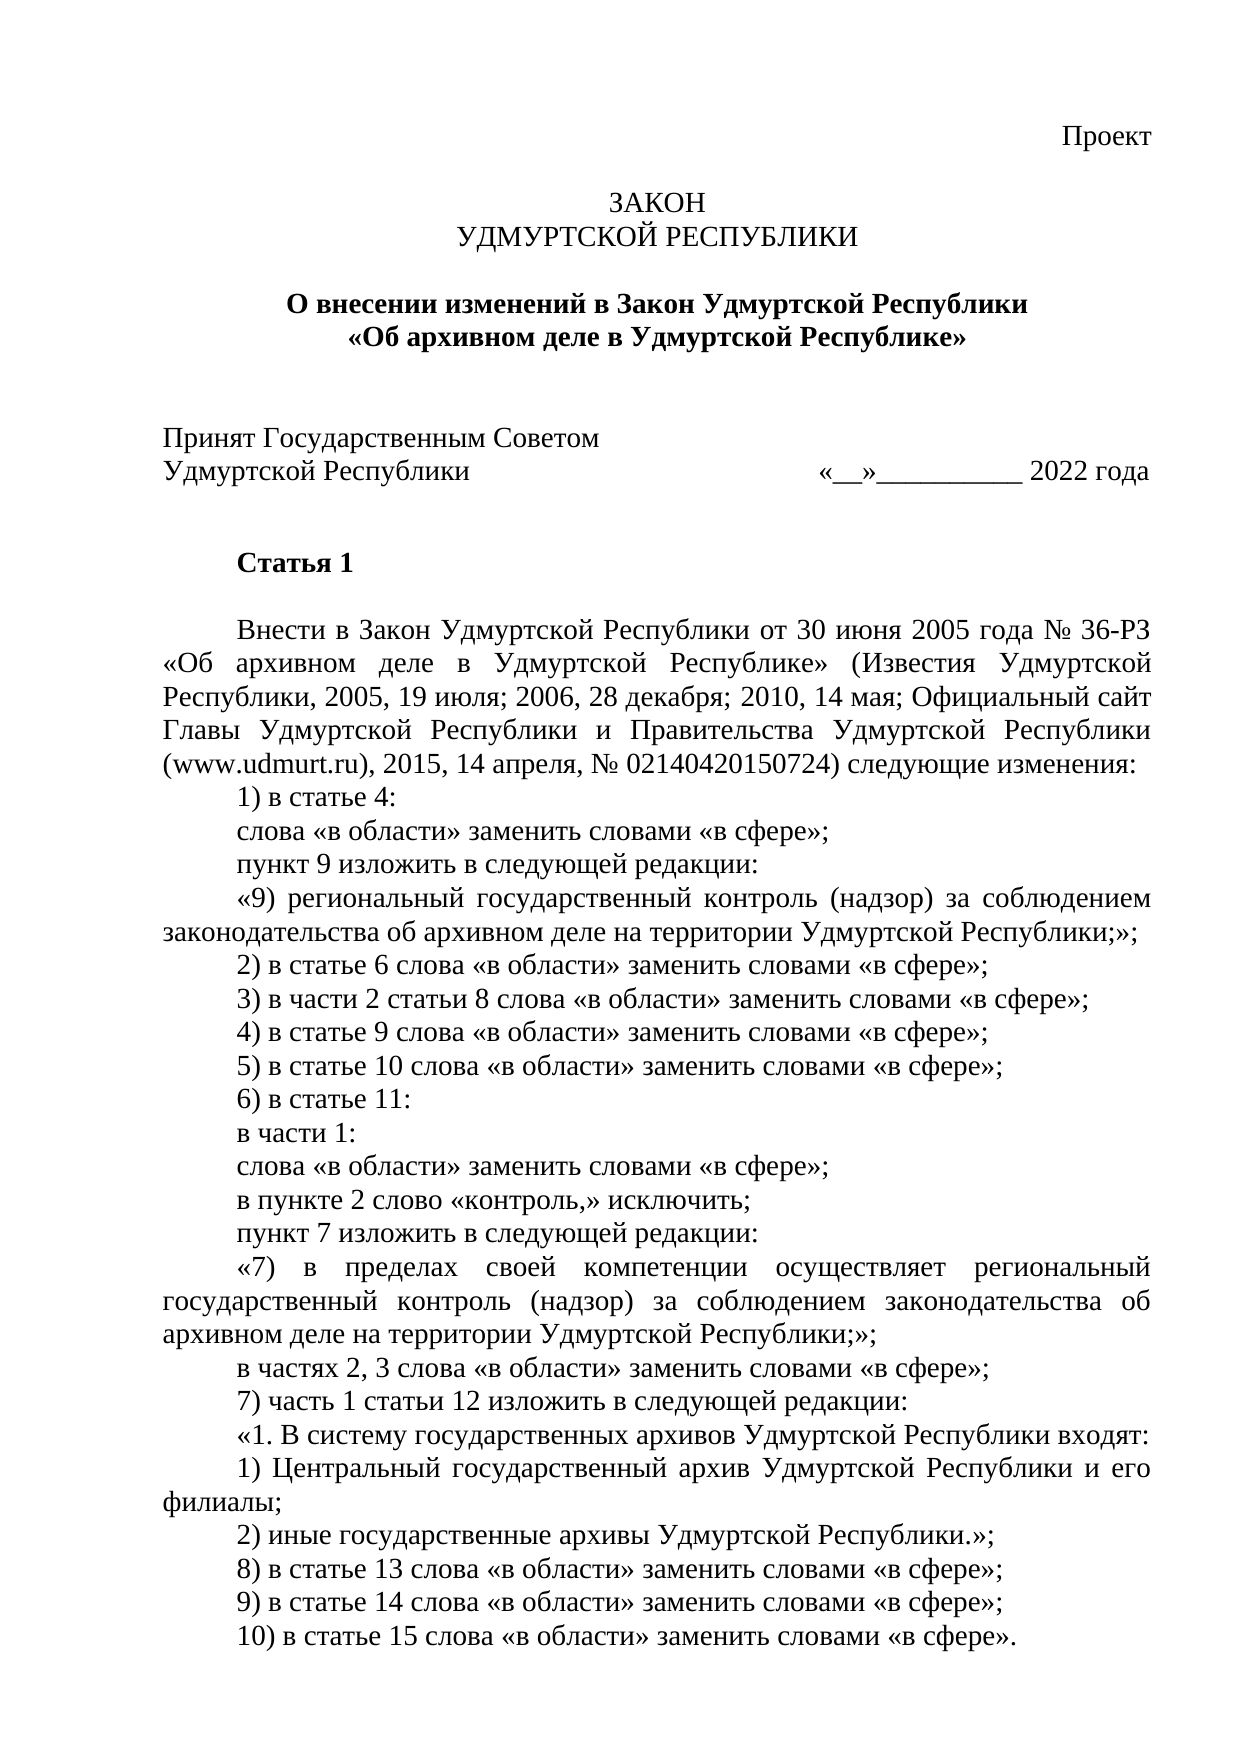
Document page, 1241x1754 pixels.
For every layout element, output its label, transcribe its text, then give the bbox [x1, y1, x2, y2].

text «1. В систему государственных архивов Удмуртской Республики входят: [162, 1417, 1152, 1450]
text 7) часть 1 статьи 12 изложить в следующей редакции: [162, 1383, 1152, 1417]
text 4) в статье 9 слова «в области» заменить словами «в сфере»; [162, 1014, 1152, 1048]
text 10) в статье 15 слова «в области» заменить словами «в сфере». [162, 1618, 1152, 1652]
text Статья 1 [162, 545, 1152, 578]
text Принят Государственным Советом [162, 420, 1152, 453]
text в частях 2, 3 слова «в области» заменить словами «в сфере»; [162, 1350, 1152, 1383]
text Проект [706, 118, 1152, 152]
text 9) в статье 14 слова «в области» заменить словами «в сфере»; [162, 1584, 1152, 1618]
text Внести в Закон Удмуртской Республики от 30 июня 2005 года № 36-РЗ «Об архивном деле в Удмуртской Республике» (Известия Удмуртской Республики, 2005, 19 июля; 2006, 28 декабря; 2010, 14 мая; Официальный сайт Главы Удмуртской Республики и Правительства Удмуртской Республики (www.udmurt.ru), 2015, 14 апреля, № 02140420150724) следующие изменения: [162, 612, 1152, 779]
text слова «в области» заменить словами «в сфере»; [162, 1148, 1152, 1182]
list слова «в области» заменить словами «в сфере»; [162, 813, 1152, 847]
text 5) в статье 10 слова «в области» заменить словами «в сфере»; [162, 1048, 1152, 1081]
text «7) в пределах своей компетенции осуществляет региональный государственный контроль (надзор) за соблюдением законодательства об архивном деле на территории Удмуртской Республики;»; [162, 1249, 1152, 1350]
text «9) региональный государственный контроль (надзор) за соблюдением законодательства об архивном деле на территории Удмуртской Республики;»; [162, 880, 1152, 947]
text Удмуртской Республики «__»__________ 2022 года [162, 453, 1152, 487]
text 3) в части 2 статьи 8 слова «в области» заменить словами «в сфере»; [162, 981, 1152, 1014]
text пункт 9 изложить в следующей редакции: [162, 847, 1152, 880]
text 2) иные государственные архивы Удмуртской Республики.»; [162, 1517, 1152, 1551]
text ЗАКОН [162, 185, 1152, 219]
list 1) в статье 4: [236, 779, 1152, 813]
text в пункте 2 слово «контроль,» исключить; [162, 1182, 1152, 1216]
text «Об архивном деле в Удмуртской Республике» [162, 319, 1152, 353]
text 1) Центральный государственный архив Удмуртской Республики и его филиалы; [162, 1450, 1152, 1517]
text 6) в статье 11: [162, 1081, 1152, 1115]
text пункт 7 изложить в следующей редакции: [162, 1216, 1152, 1249]
text 8) в статье 13 слова «в области» заменить словами «в сфере»; [162, 1551, 1152, 1584]
text в части 1: [162, 1115, 1152, 1148]
text 2) в статье 6 слова «в области» заменить словами «в сфере»; [162, 947, 1152, 981]
text УДМУРТСКОЙ РЕСПУБЛИКИ [162, 219, 1152, 252]
text О внесении изменений в Закон Удмуртской Республики [162, 286, 1152, 319]
